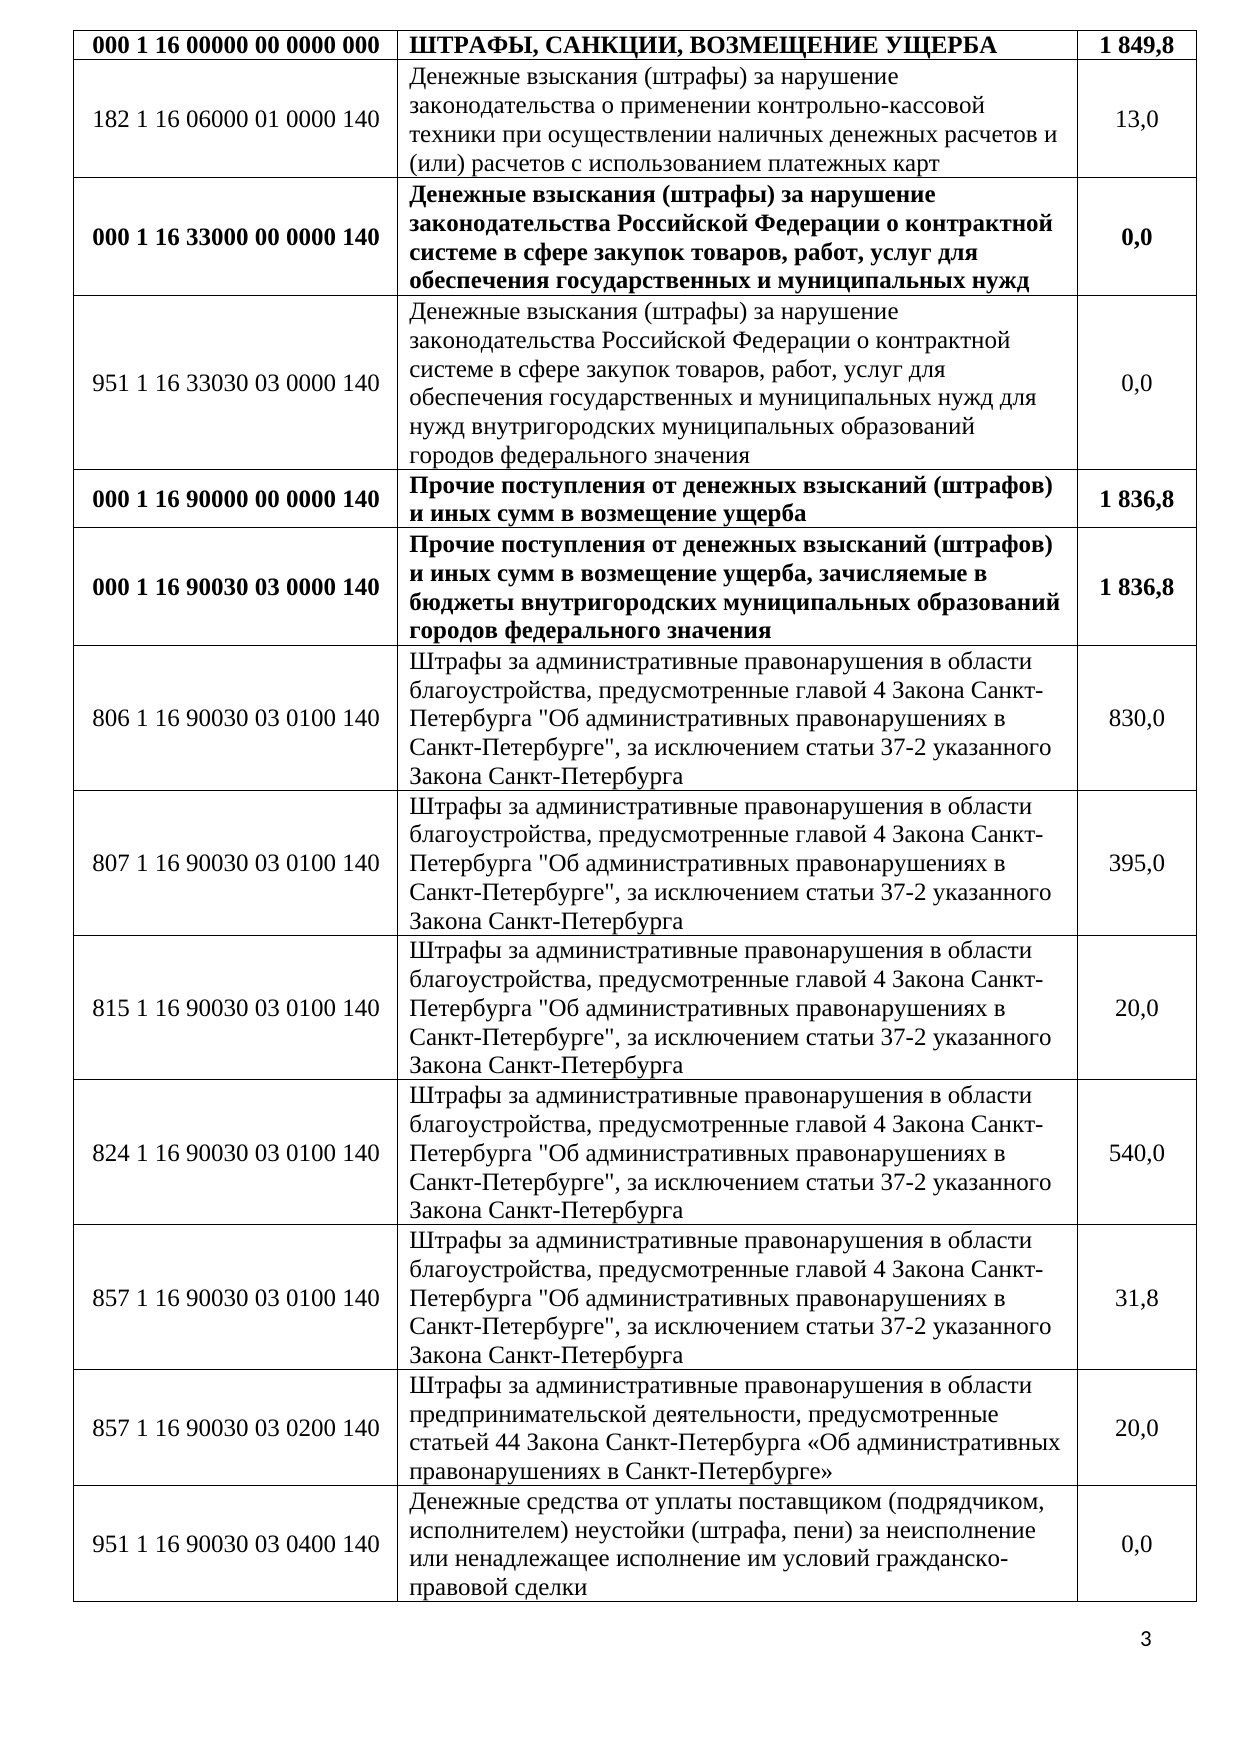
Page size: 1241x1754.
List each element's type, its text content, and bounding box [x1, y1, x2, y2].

table_cell 000 1 16 90030 03 0000 140 [74, 528, 397, 645]
table_cell Штрафы за административные правонарушения в области благоустройства, предусмотренные главой 4 Закона Санкт-Петербурга "Об административных правонарушениях в Санкт-Петербурге", за исключением статьи 37-2 указанного Закона Санкт-Петербурга [398, 1080, 1077, 1224]
table_cell 1 836,8 [1078, 470, 1196, 527]
table_cell 31,8 [1078, 1225, 1196, 1369]
table_cell 000 1 16 90000 00 0000 140 [74, 470, 397, 527]
table_cell 0,0 [1078, 296, 1196, 469]
table_cell 857 1 16 90030 03 0200 140 [74, 1370, 397, 1485]
table_cell Штрафы за административные правонарушения в области предпринимательской деятельности, предусмотренные статьей 44 Закона Санкт-Петербурга «Об административных правонарушениях в Санкт-Петербурге» [398, 1370, 1077, 1485]
table_cell 1 849,8 [1078, 31, 1196, 59]
table_cell 1 836,8 [1078, 528, 1196, 645]
table_cell 951 1 16 33030 03 0000 140 [74, 296, 397, 469]
table_cell 000 1 16 00000 00 0000 000 [74, 31, 397, 59]
table_cell 830,0 [1078, 646, 1196, 790]
table_cell 395,0 [1078, 791, 1196, 934]
table_cell 807 1 16 90030 03 0100 140 [74, 791, 397, 934]
table_cell 20,0 [1078, 936, 1196, 1079]
table_cell 13,0 [1078, 60, 1196, 177]
table_cell Денежные взыскания (штрафы) за нарушение законодательства о применении контрольно-кассовой техники при осуществлении наличных денежных расчетов и (или) расчетов с использованием платежных карт [398, 60, 1077, 177]
table_cell 824 1 16 90030 03 0100 140 [74, 1080, 397, 1224]
table_cell 20,0 [1078, 1370, 1196, 1485]
table_cell Прочие поступления от денежных взысканий (штрафов) и иных сумм в возмещение ущерба [398, 470, 1077, 527]
table_cell Денежные взыскания (штрафы) за нарушение законодательства Российской Федерации о контрактной системе в сфере закупок товаров, работ, услуг для обеспечения государственных и муниципальных нужд для нужд внутригородских муниципальных образований городов федерального значения [398, 296, 1077, 469]
table_cell 0,0 [1078, 1486, 1196, 1601]
table_cell 182 1 16 06000 01 0000 140 [74, 60, 397, 177]
table_cell Штрафы за административные правонарушения в области благоустройства, предусмотренные главой 4 Закона Санкт-Петербурга "Об административных правонарушениях в Санкт-Петербурге", за исключением статьи 37-2 указанного Закона Санкт-Петербурга [398, 646, 1077, 790]
table_cell ШТРАФЫ, САНКЦИИ, ВОЗМЕЩЕНИЕ УЩЕРБА [398, 31, 1077, 59]
table_cell Штрафы за административные правонарушения в области благоустройства, предусмотренные главой 4 Закона Санкт-Петербурга "Об административных правонарушениях в Санкт-Петербурге", за исключением статьи 37-2 указанного Закона Санкт-Петербурга [398, 936, 1077, 1079]
table_cell Денежные взыскания (штрафы) за нарушение законодательства Российской Федерации о контрактной системе в сфере закупок товаров, работ, услуг для обеспечения государственных и муниципальных нужд [398, 178, 1077, 295]
table_cell 540,0 [1078, 1080, 1196, 1224]
table_cell 815 1 16 90030 03 0100 140 [74, 936, 397, 1079]
table_cell 0,0 [1078, 178, 1196, 295]
table_cell Прочие поступления от денежных взысканий (штрафов) и иных сумм в возмещение ущерба, зачисляемые в бюджеты внутригородских муниципальных образований городов федерального значения [398, 528, 1077, 645]
table_cell Штрафы за административные правонарушения в области благоустройства, предусмотренные главой 4 Закона Санкт-Петербурга "Об административных правонарушениях в Санкт-Петербурге", за исключением статьи 37-2 указанного Закона Санкт-Петербурга [398, 1225, 1077, 1369]
table_cell Штрафы за административные правонарушения в области благоустройства, предусмотренные главой 4 Закона Санкт-Петербурга "Об административных правонарушениях в Санкт-Петербурге", за исключением статьи 37-2 указанного Закона Санкт-Петербурга [398, 791, 1077, 934]
table_cell 951 1 16 90030 03 0400 140 [74, 1486, 397, 1601]
table_cell 000 1 16 33000 00 0000 140 [74, 178, 397, 295]
table_cell Денежные средства от уплаты поставщиком (подрядчиком, исполнителем) неустойки (штрафа, пени) за неисполнение или ненадлежащее исполнение им условий гражданско-правовой сделки [398, 1486, 1077, 1601]
table_cell 806 1 16 90030 03 0100 140 [74, 646, 397, 790]
table_cell 857 1 16 90030 03 0100 140 [74, 1225, 397, 1369]
